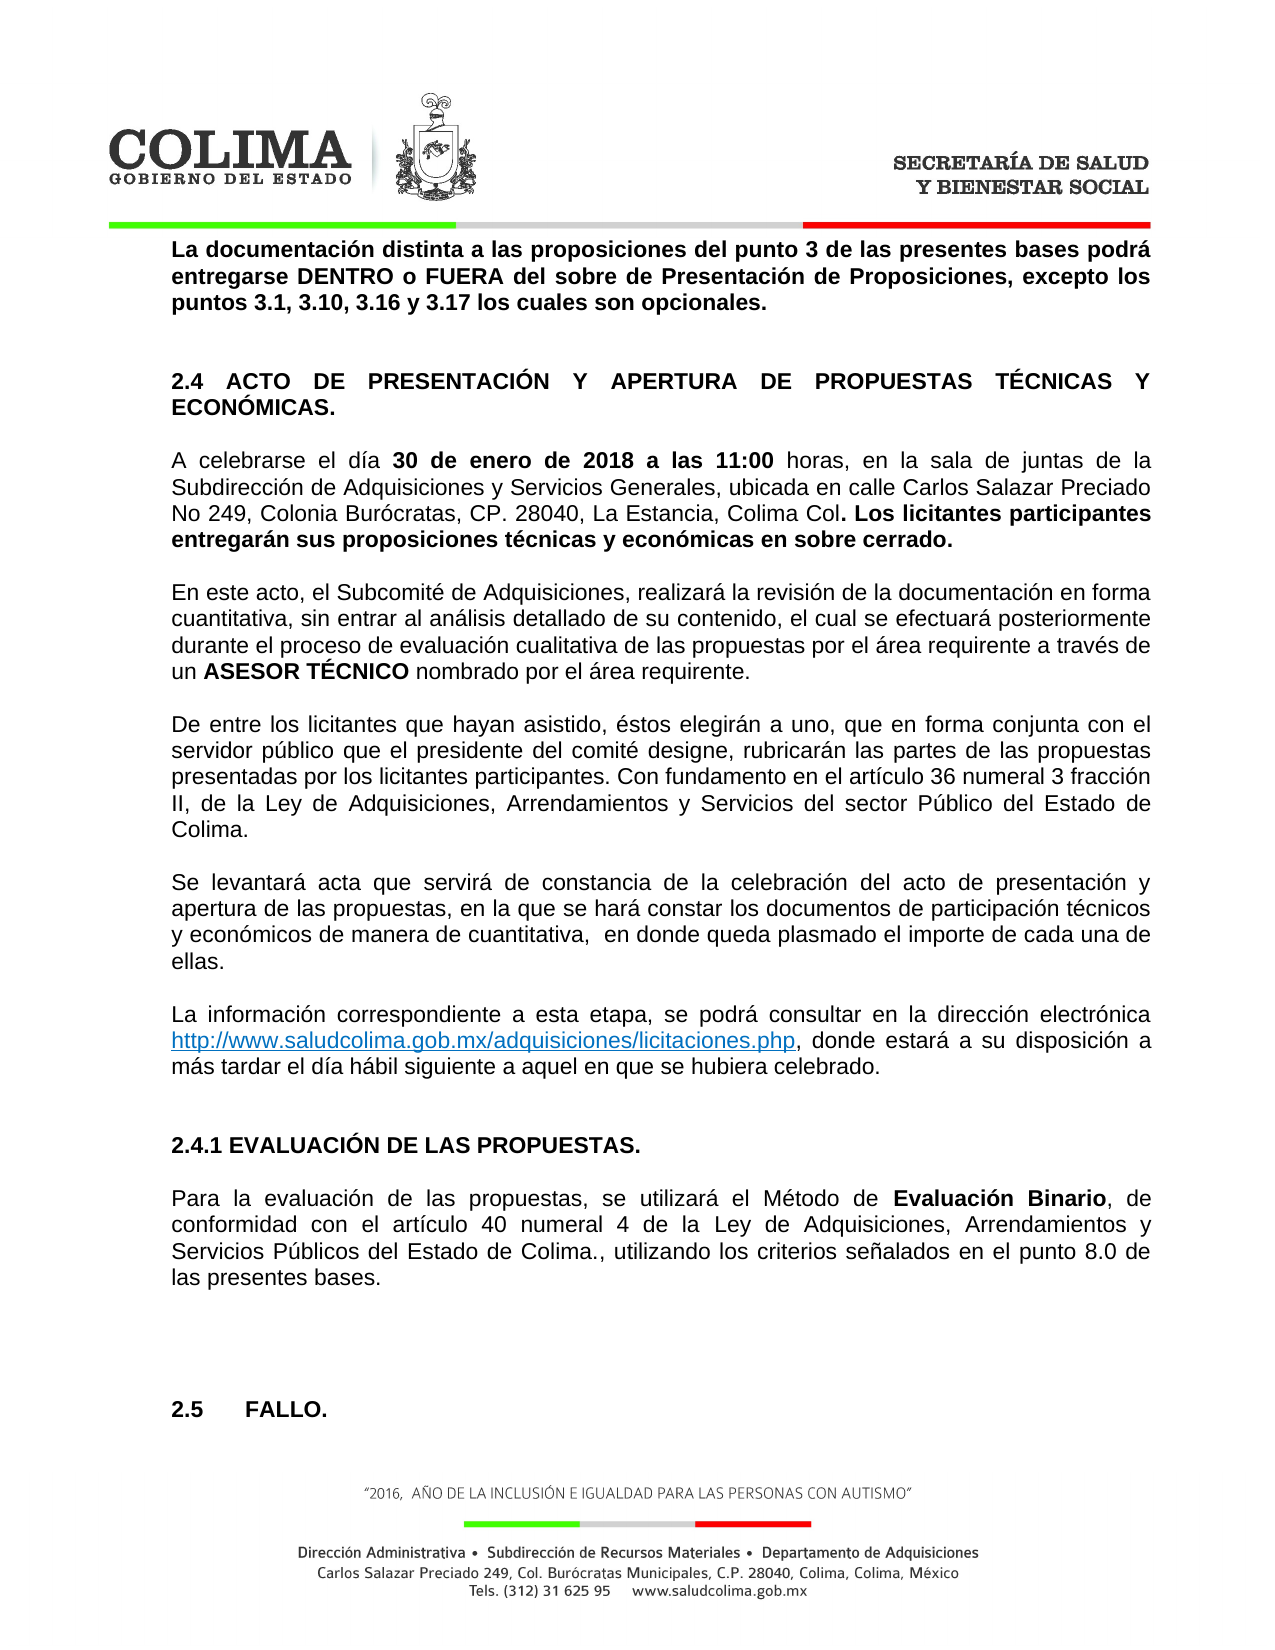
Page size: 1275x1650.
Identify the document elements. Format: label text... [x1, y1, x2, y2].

text La información correspondiente a esta etapa, se podrá consultar en la dirección electrónica http://www.saludcolima.gob.mx/adquisiciones/licitaciones.php, donde estará a su disposición a más tardar el día hábil siguiente a aquel en que se hubiera celebrado. [171, 1001, 1152, 1079]
picture [7, 1472, 1268, 1646]
text En este acto, el Subcomité de Adquisiciones, realizará la revisión de la documentación en forma cuantitativa, sin entrar al análisis detallado de su contenido, el cual se efectuará posteriormente durante el proceso de evaluación cualitativa de las propuestas por el área requirente a través de un ASESOR TÉCNICO nombrado por el área requirente. [171, 579, 1152, 684]
text Para la evaluación de las propuestas, se utilizará el Método de Evaluación Binario, de conformidad con el artículo 40 numeral 4 de la Ley de Adquisiciones, Arrendamientos y Servicios Públicos del Estado de Colima., utilizando los criterios señalados en el punto 8.0 de las presentes bases. [171, 1185, 1152, 1290]
text Se levantará acta que servirá de constancia de la celebración del acto de presentación y apertura de las propuestas, en la que se hará constar los documentos de participación técnicos y económicos de manera de cuantitativa, en donde queda plasmado el importe de cada una de ellas. [171, 869, 1152, 974]
text A celebrarse el día 30 de enero de 2018 a las 11:00 horas, en la sala de juntas de la Subdirección de Adquisiciones y Servicios Generales, ubicada en calle Carlos Salazar Preciado No 249, Colonia Burócratas, CP. 28040, La Estancia, Colima Col. Los licitantes participantes entregarán sus proposiciones técnicas y económicas en sobre cerrado. [171, 447, 1152, 552]
text 2.4.1 EVALUACIÓN DE LAS PROPUESTAS. [171, 1132, 1152, 1159]
text 2.5 FALLO. [171, 1396, 1152, 1422]
text La documentación distinta a las proposiciones del punto 3 de las presentes bases podrá entregarse DENTRO o FUERA del sobre de Presentación de Proposiciones, excepto los puntos 3.1, 3.10, 3.16 y 3.17 los cuales son opcionales. [171, 236, 1152, 315]
text 2.4 ACTO DE PRESENTACIÓN Y APERTURA DE PROPUESTAS TÉCNICAS Y ECONÓMICAS. [171, 368, 1152, 421]
text De entre los licitantes que hayan asistido, éstos elegirán a uno, que en forma conjunta con el servidor público que el presidente del comité designe, rubricarán las partes de las propuestas presentadas por los licitantes participantes. Con fundamento en el artículo 36 numeral 3 fracción II, de la Ley de Adquisiciones, Arrendamientos y Servicios del sector Público del Estado de Colima. [171, 711, 1152, 842]
picture [0, 7, 1261, 238]
